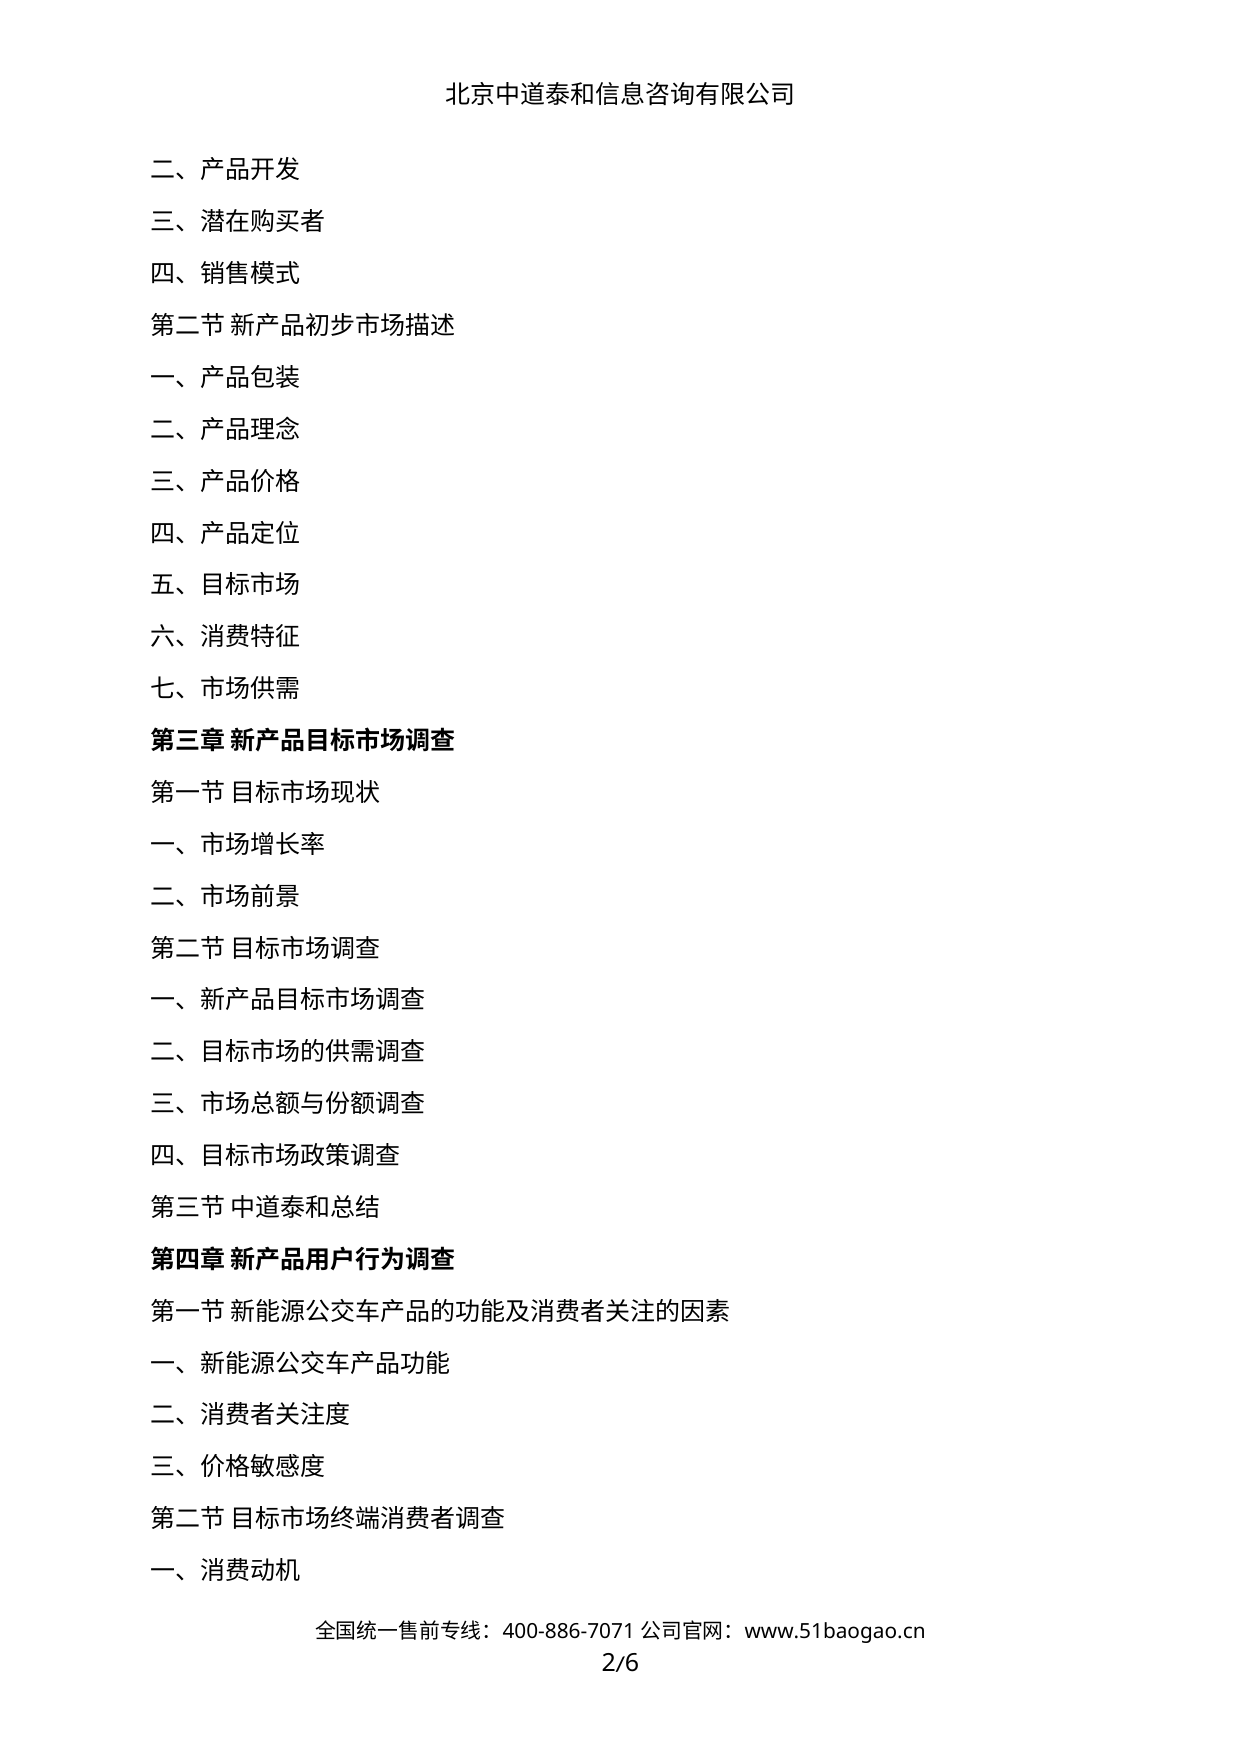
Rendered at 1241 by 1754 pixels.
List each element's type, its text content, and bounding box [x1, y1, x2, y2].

text 二、产品开发 [150, 150, 1090, 186]
text 一、市场增长率 [150, 824, 1090, 861]
text 三、价格敏感度 [150, 1447, 1090, 1483]
text 二、消费者关注度 [150, 1395, 1090, 1431]
text 第三章 新产品目标市场调查 [150, 721, 1090, 757]
text 一、新产品目标市场调查 [150, 980, 1090, 1016]
text 第二节 目标市场终端消费者调查 [150, 1499, 1090, 1535]
text 二、目标市场的供需调查 [150, 1032, 1090, 1068]
text 第二节 目标市场调查 [150, 928, 1090, 964]
text 四、产品定位 [150, 513, 1090, 549]
text 三、市场总额与份额调查 [150, 1084, 1090, 1120]
text 一、消费动机 [150, 1551, 1090, 1587]
text 第一节 目标市场现状 [150, 772, 1090, 809]
text 三、产品价格 [150, 461, 1090, 497]
text 三、潜在购买者 [150, 202, 1090, 238]
text 第一节 新能源公交车产品的功能及消费者关注的因素 [150, 1291, 1090, 1327]
text 第二节 新产品初步市场描述 [150, 306, 1090, 342]
text 七、市场供需 [150, 669, 1090, 705]
text 四、目标市场政策调查 [150, 1136, 1090, 1172]
text 第三节 中道泰和总结 [150, 1187, 1090, 1224]
text 一、产品包装 [150, 357, 1090, 394]
text 四、销售模式 [150, 254, 1090, 290]
text 二、市场前景 [150, 876, 1090, 912]
text 一、新能源公交车产品功能 [150, 1343, 1090, 1379]
text 二、产品理念 [150, 409, 1090, 446]
text 六、消费特征 [150, 617, 1090, 653]
text 五、目标市场 [150, 565, 1090, 601]
text 第四章 新产品用户行为调查 [150, 1239, 1090, 1276]
